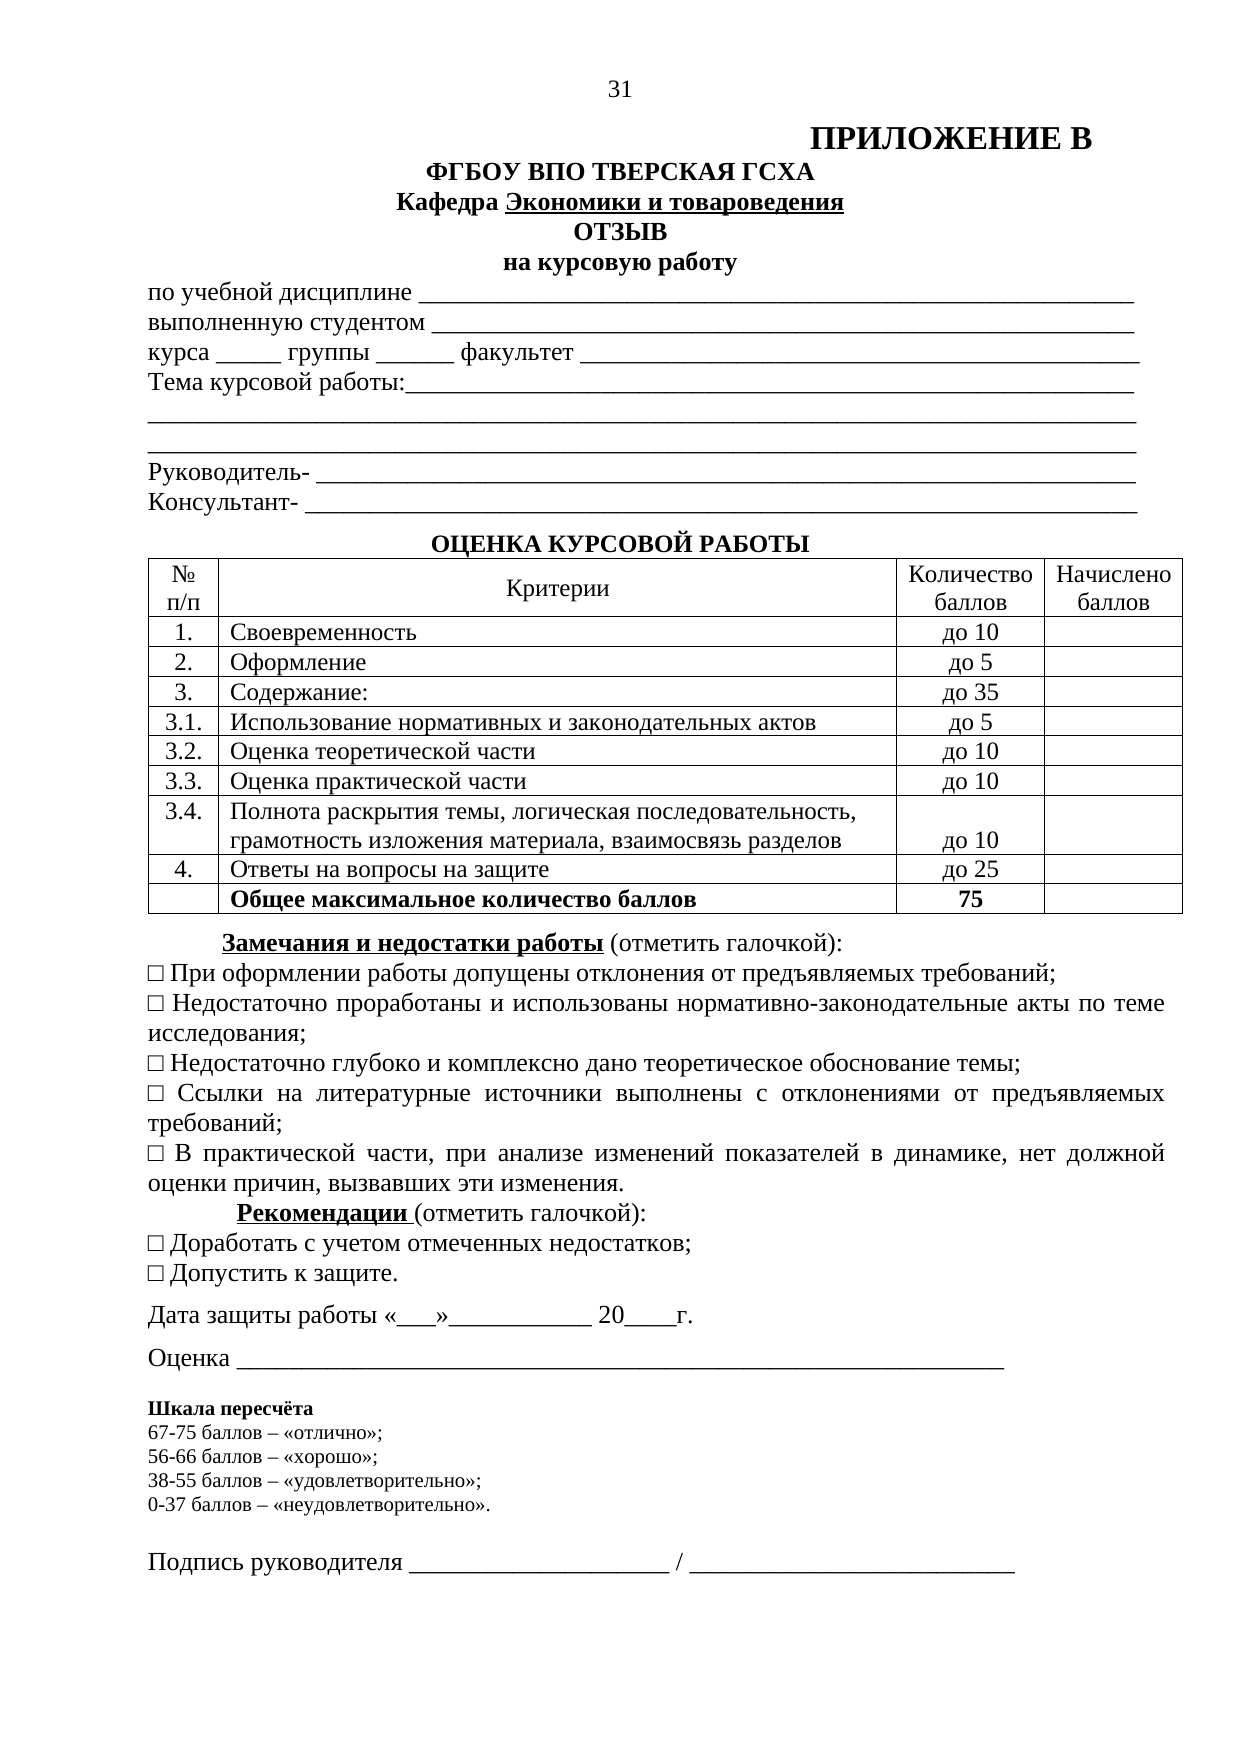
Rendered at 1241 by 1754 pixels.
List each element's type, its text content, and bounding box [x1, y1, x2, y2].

table_cell до 10 [897, 796, 1044, 853]
table_cell 2. [149, 647, 218, 676]
table_cell 1. [149, 617, 218, 646]
text курса _____ группы ______ факультет ___________________________________________ [148, 336, 1167, 366]
table_cell 4. [149, 855, 218, 883]
table_cell 3.2. [149, 736, 218, 765]
text Кафедра Экономики и товароведения [148, 186, 1092, 216]
table_cell [1045, 617, 1182, 646]
table_header Количество баллов [897, 559, 1044, 616]
table_cell до 10 [897, 736, 1044, 765]
text □ Ссылки на литературные источники выполнены с отклонениями от предъявляемых требований; [148, 1077, 1167, 1137]
table_cell Использование нормативных и законодательных актов [219, 707, 896, 735]
table_cell Своевременность [219, 617, 896, 646]
text ПРИЛОЖЕНИЕ В [148, 118, 1092, 156]
table_cell [1045, 736, 1182, 765]
table_cell [1045, 884, 1182, 913]
text □ Недостаточно проработаны и использованы нормативно-законодательные акты по теме исследования; [148, 987, 1167, 1047]
table_cell [149, 884, 218, 913]
text 0-37 баллов – «неудовлетворительно». [148, 1492, 1092, 1516]
text выполненную студентом ______________________________________________________ [148, 306, 1167, 336]
text на курсовую работу [148, 246, 1092, 276]
text 38-55 баллов – «удовлетворительно»; [148, 1468, 1092, 1492]
table_cell Общее максимальное количество баллов [219, 884, 896, 913]
text □ Недостаточно глубоко и комплексно дано теоретическое обоснование темы; [148, 1047, 1167, 1077]
text Шкала пересчёта [148, 1396, 1092, 1420]
text Тема курсовой работы:________________________________________________________ [148, 366, 1167, 396]
table_cell [1045, 677, 1182, 706]
text Руководитель- _______________________________________________________________ [148, 456, 1167, 486]
text ____________________________________________________________________________ [148, 426, 1167, 456]
table_cell [1045, 855, 1182, 883]
text Дата защиты работы «___»___________ 20____г. [148, 1299, 1092, 1329]
text ОЦЕНКА КУРСОВОЙ РАБОТЫ [148, 529, 1092, 558]
table_header Начислено баллов [1045, 559, 1182, 616]
text 67-75 баллов – «отлично»; [148, 1420, 1092, 1444]
table_cell до 10 [897, 766, 1044, 795]
text Консультант- ________________________________________________________________ [148, 486, 1167, 516]
text Подпись руководителя ____________________ / _________________________ [148, 1546, 1092, 1576]
table_cell 3.4. [149, 796, 218, 853]
table_cell [1045, 766, 1182, 795]
table_cell Содержание: [219, 677, 896, 706]
table_cell до 10 [897, 617, 1044, 646]
text по учебной дисциплине _______________________________________________________ [148, 276, 1167, 306]
table_cell до 35 [897, 677, 1044, 706]
table_cell Оформление [219, 647, 896, 676]
table_cell до 25 [897, 855, 1044, 883]
table_cell 3.1. [149, 707, 218, 735]
table_cell до 5 [897, 647, 1044, 676]
table_cell Оценка практической части [219, 766, 896, 795]
table_cell [1045, 647, 1182, 676]
text □ Доработать с учетом отмеченных недостатков; [148, 1227, 1167, 1257]
table_header Критерии [219, 559, 896, 616]
table_header № п/п [149, 559, 218, 616]
text 56-66 баллов – «хорошо»; [148, 1444, 1092, 1468]
text ОТЗЫВ [148, 216, 1092, 246]
text □ В практической части, при анализе изменений показателей в динамике, нет должной оценки причин, вызвавших эти изменения. [148, 1137, 1167, 1197]
text ____________________________________________________________________________ [148, 396, 1167, 426]
table_cell 3.3. [149, 766, 218, 795]
text □ Допустить к защите. [148, 1257, 1167, 1287]
table_cell Полнота раскрытия темы, логическая последовательность, грамотность изложения материала, взаимосвязь разделов [219, 796, 896, 853]
table_cell 75 [897, 884, 1044, 913]
table_cell Ответы на вопросы на защите [219, 855, 896, 883]
table_cell [1045, 707, 1182, 735]
text Замечания и недостатки работы (отметить галочкой): [148, 927, 1092, 957]
table_cell Оценка теоретической части [219, 736, 896, 765]
table_cell 3. [149, 677, 218, 706]
table_cell до 5 [897, 707, 1044, 735]
text Оценка ___________________________________________________________ [148, 1342, 1092, 1372]
text □ При оформлении работы допущены отклонения от предъявляемых требований; [148, 957, 1167, 987]
table_cell [1045, 796, 1182, 853]
text ФГБОУ ВПО ТВЕРСКАЯ ГСХА [148, 156, 1092, 186]
text Рекомендации (отметить галочкой): [177, 1197, 1167, 1227]
